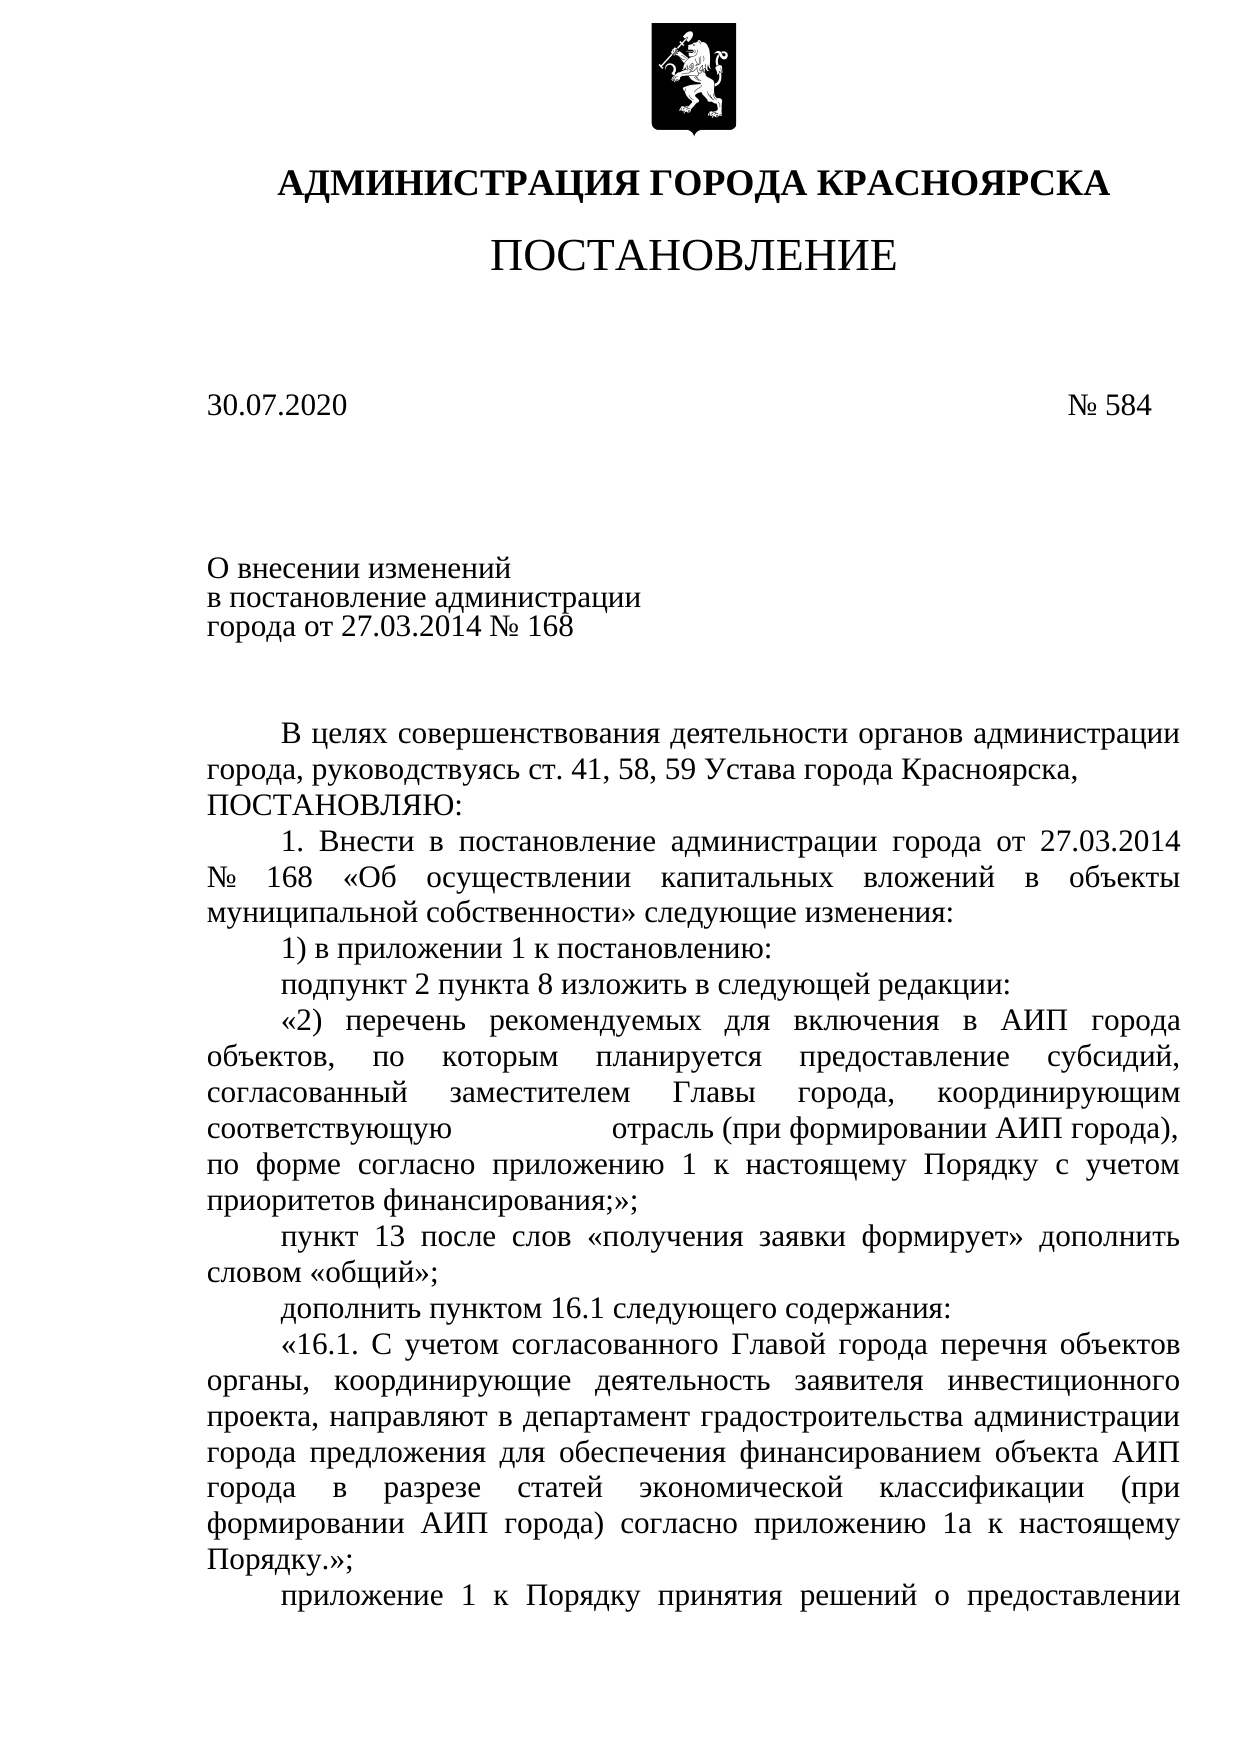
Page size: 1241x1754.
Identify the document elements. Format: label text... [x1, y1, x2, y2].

table_header № 584 [694, 386, 1192, 422]
text АДМИНИСТРАЦИЯ ГОРОДА КРАСНОЯРСКА [207, 161, 1181, 204]
table_header 30.07.2020 [195, 386, 694, 422]
picture [651, 23, 737, 137]
text ПОСТАНОВЛЯЮ: [207, 786, 1181, 822]
text пункт 13 после слов «получения заявки формирует» дополнить словом «общий»; [207, 1217, 1181, 1289]
text дополнить пунктом 16.1 следующего содержания: [207, 1289, 1181, 1325]
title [207, 1577, 1181, 1612]
text В целях совершенствования деятельности органов администрации города, руководствуясь ст. 41, 58, 59 Устава города Красноярска, [207, 714, 1181, 786]
text подпункт 2 пункта 8 изложить в следующей редакции: [207, 966, 1181, 1002]
text «16.1. С учетом согласованного Главой города перечня объектов органы, координирующие деятельность заявителя инвестиционного проекта, направляют в департамент градостроительства администрации города предложения для обеспечения финансированием объекта АИП города в разрезе статей экономической классификации (при формировании АИП города) согласно приложению 1а к настоящему Порядку.»; [207, 1325, 1181, 1577]
text 1. Внести в постановление администрации города от 27.03.2014 № 168 «Об осуществлении капитальных вложений в объекты муниципальной собственности» следующие изменения: [207, 822, 1181, 930]
text ПОСТАНОВЛЕНИЕ [207, 228, 1181, 280]
text О внесении изменений [207, 556, 1181, 585]
text 1) в приложении 1 к постановлению: [207, 930, 1181, 966]
text города от 27.03.2014 № 168 [207, 613, 1181, 642]
text в постановление администрации [207, 585, 1181, 613]
text «2) перечень рекомендуемых для включения в АИП города объектов, по которым планируется предоставление субсидий, согласованный заместителем Главы города, координирующим соответствующую отрасль (при формировании АИП города), по форме согласно приложению 1 к настоящему Порядку с учетом приоритетов финансирования;»; [207, 1002, 1181, 1217]
